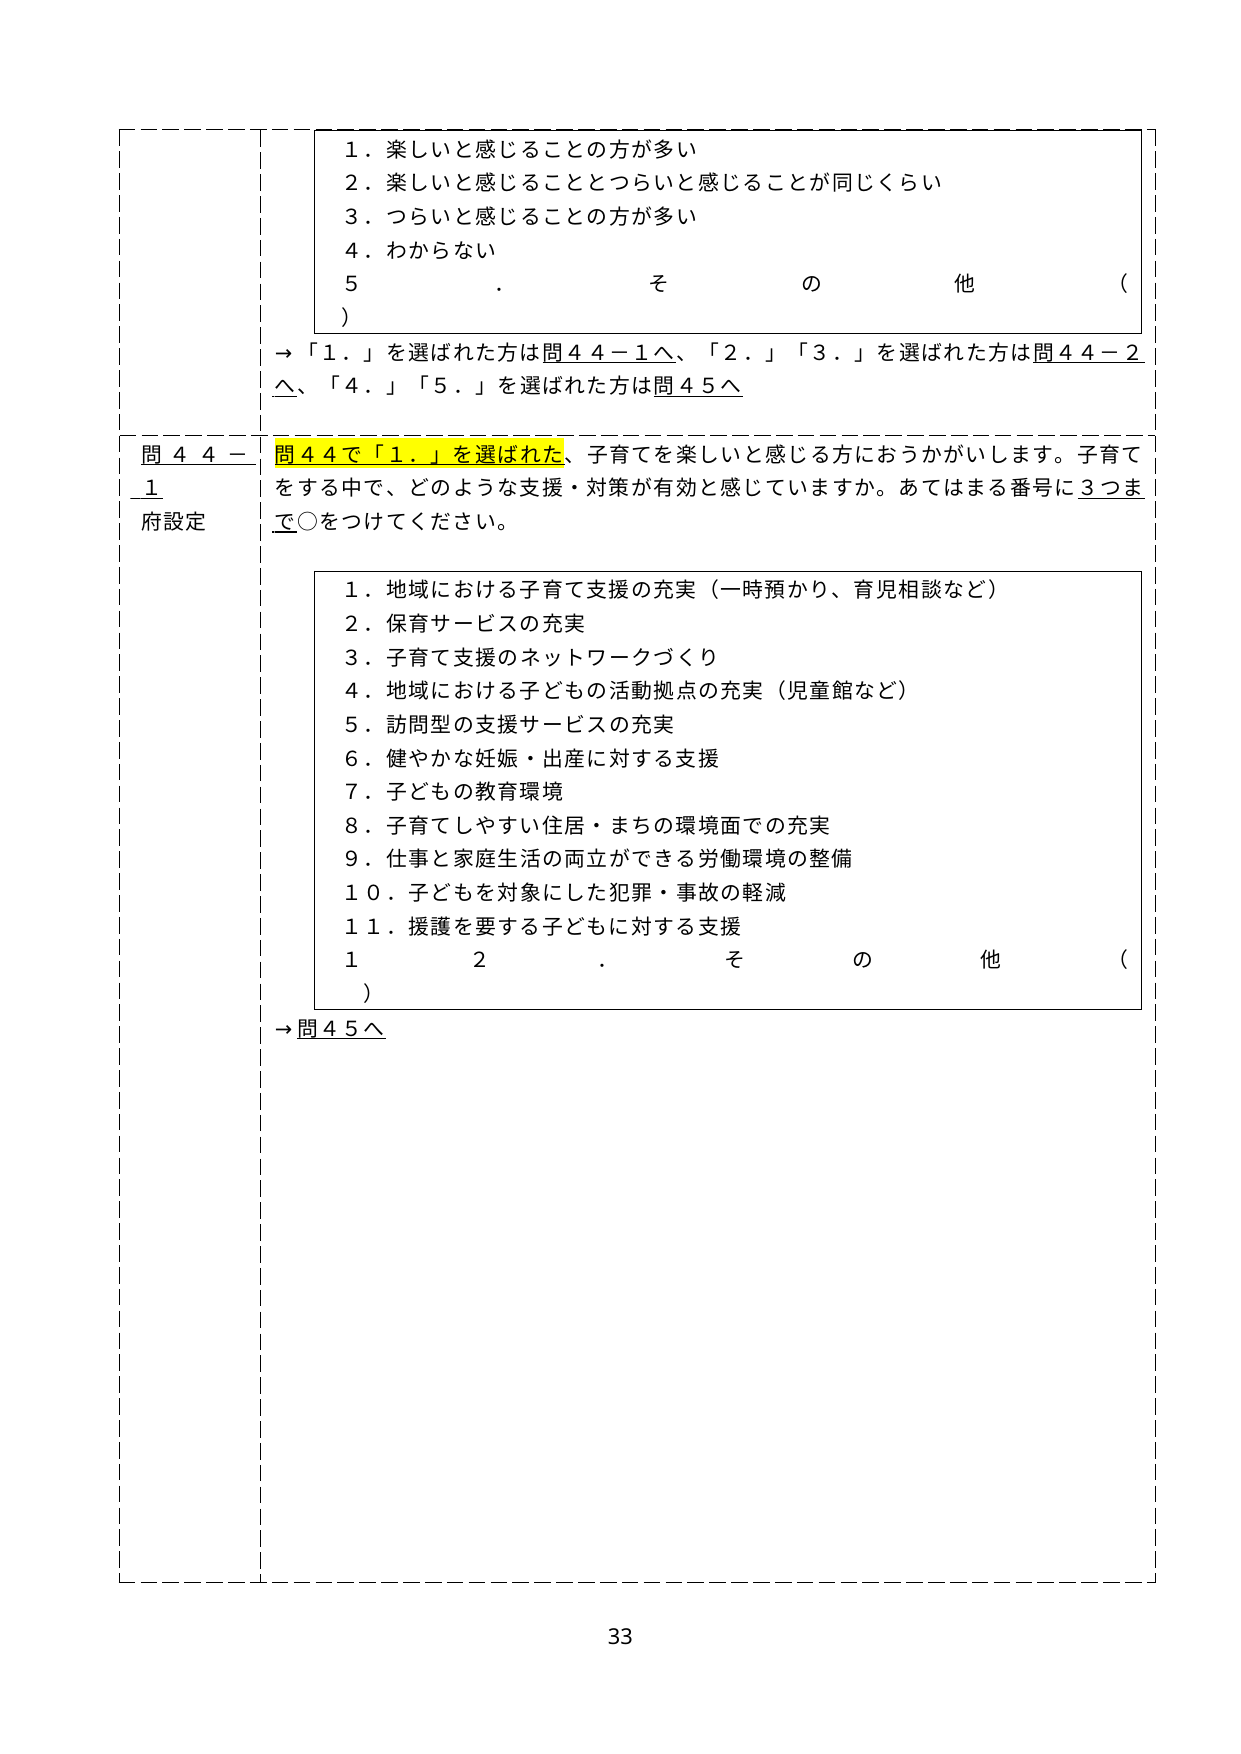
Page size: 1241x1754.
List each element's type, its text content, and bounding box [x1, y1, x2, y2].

table_cell 問４４で「１．」を選ばれた、子育てを楽しいと感じる方におうかがいします。子育てをする中で、どのような支援・対策が有効と感じていますか。あてはまる番号に３つまで○をつけてください。 →問４５へ [261, 435, 1156, 1582]
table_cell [261, 129, 1156, 435]
table_cell 問４４ 府設定 [119, 129, 261, 435]
table_cell 問４４－１ 府設定 [119, 435, 261, 1582]
